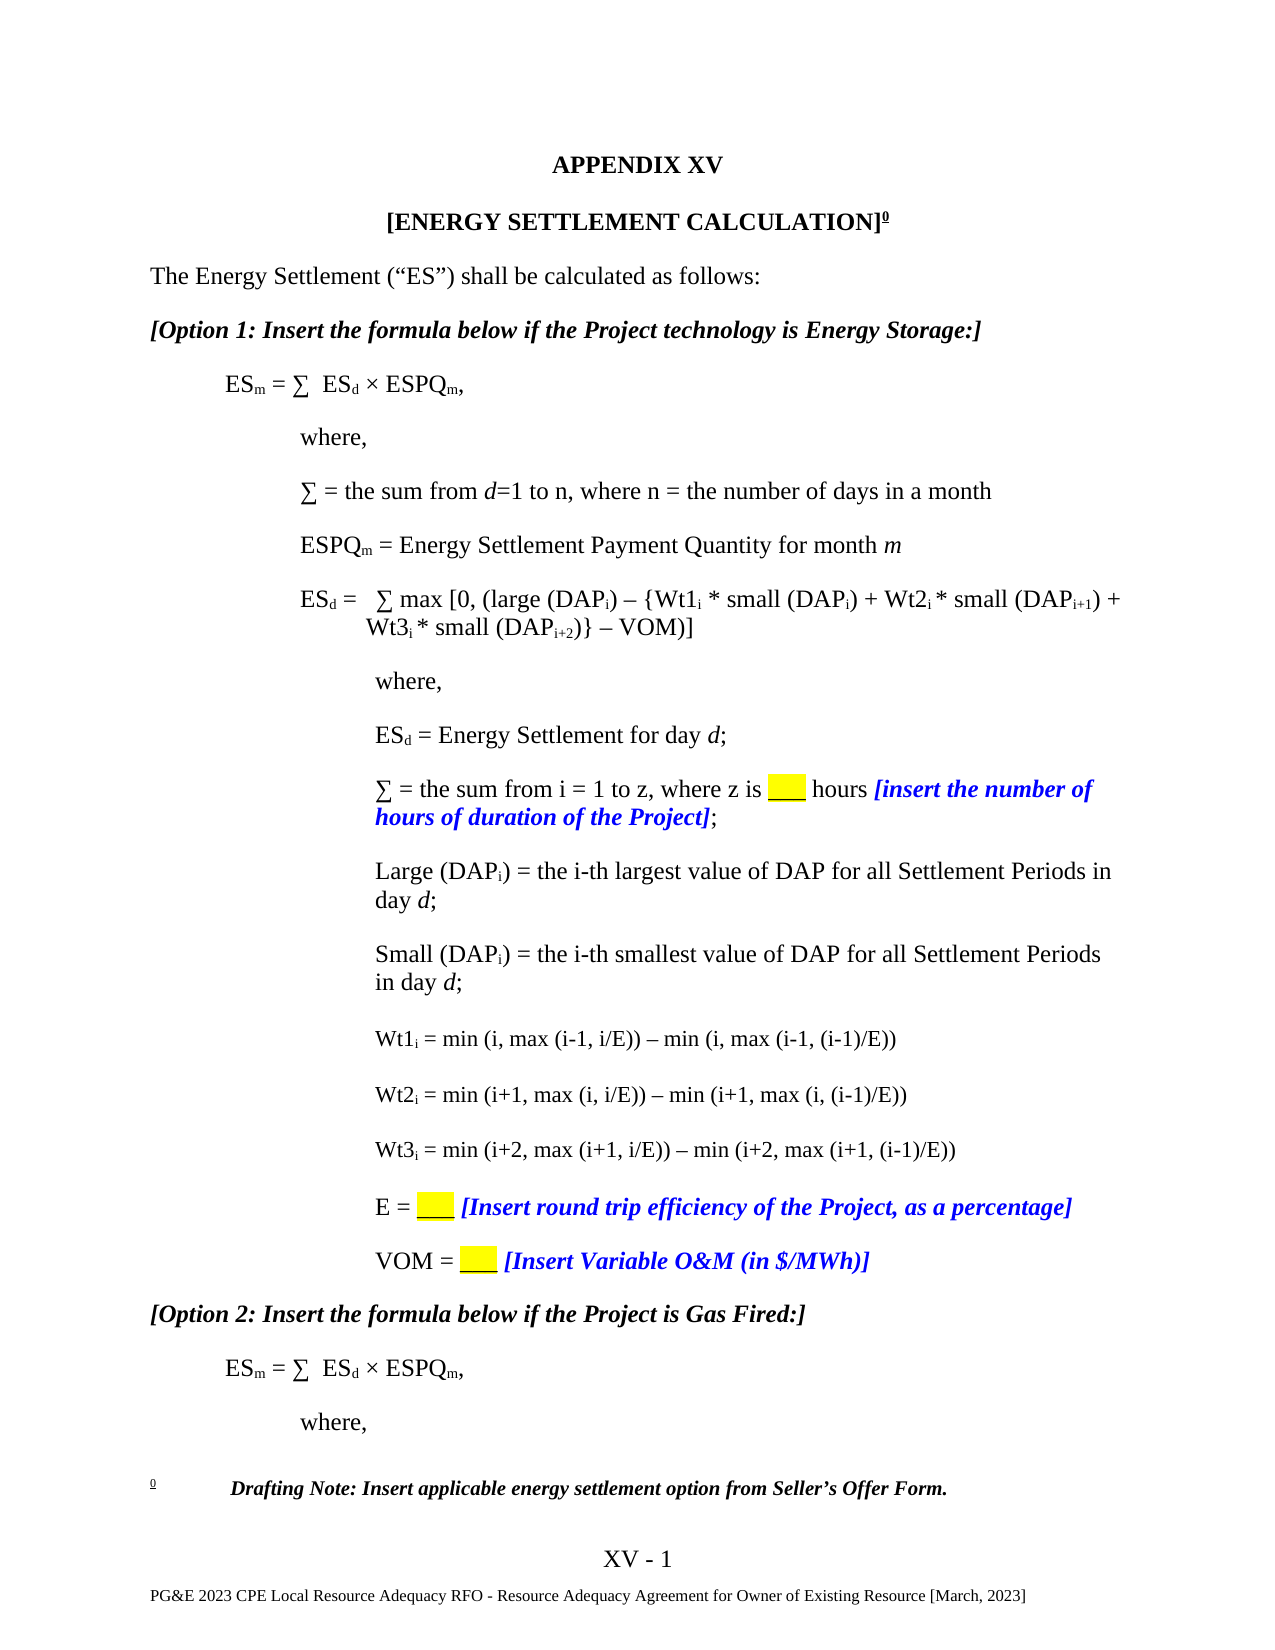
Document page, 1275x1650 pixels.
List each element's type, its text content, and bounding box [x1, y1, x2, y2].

text ESd = Energy Settlement for day d; [375, 720, 1125, 749]
text ∑ = the sum from i = 1 to z, where z is ___ hours [insert the number of hours of duration of the Project]; [375, 774, 1125, 831]
text Small (DAPi) = the i-th smallest value of DAP for all Settlement Periods in day d; [375, 939, 1125, 996]
text ESPQm = Energy Settlement Payment Quantity for month m [225, 530, 1125, 559]
text VOM = ___ [Insert Variable O&M (in $/MWh)] [497, 1246, 1125, 1274]
text APPENDIX XV [ENERGY SETTLEMENT CALCULATION] [150, 150, 1125, 236]
text where, [225, 422, 1125, 451]
text ∑ = the sum from d=1 to n, where n = the number of days in a month [225, 476, 1125, 505]
text ESd = ∑ max [0, (large (DAPi) – {Wt1i * small (DAPi) + Wt2i * small (DAPi+1) + Wt3i * small (DAPi+2)} – VOM)] [300, 584, 1125, 641]
text Large (DAPi) = the i-th largest value of DAP for all Settlement Periods in day d; [375, 856, 1125, 914]
text where, [375, 666, 1125, 695]
text Wt1i = min (i, max (i-1, i/E)) – min (i, max (i-1, (i-1)/E)) [375, 1025, 1125, 1052]
text ESm = ∑ ESd × ESPQm, [225, 1353, 1125, 1382]
text VOM = ___ [Insert Variable O&M (in $/MWh)] [300, 1246, 460, 1274]
text E = ___ [Insert round trip efficiency of the Project, as a percentage] [454, 1192, 1125, 1221]
text ESm = ∑ ESd × ESPQm, [225, 369, 1125, 397]
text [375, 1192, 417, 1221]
text where, [225, 1407, 1125, 1436]
text [Option 2: Insert the formula below if the Project is Gas Fired:] [150, 1299, 1125, 1328]
text Wt3i = min (i+2, max (i+1, i/E)) – min (i+2, max (i+1, (i-1)/E)) [375, 1136, 1125, 1163]
text Wt2i = min (i+1, max (i, i/E)) – min (i+1, max (i, (i-1)/E)) [375, 1081, 1125, 1107]
text The Energy Settlement (“ES”) shall be calculated as follows: [150, 261, 1125, 290]
text [Option 1: Insert the formula below if the Project technology is Energy Storage:] [150, 315, 1125, 344]
